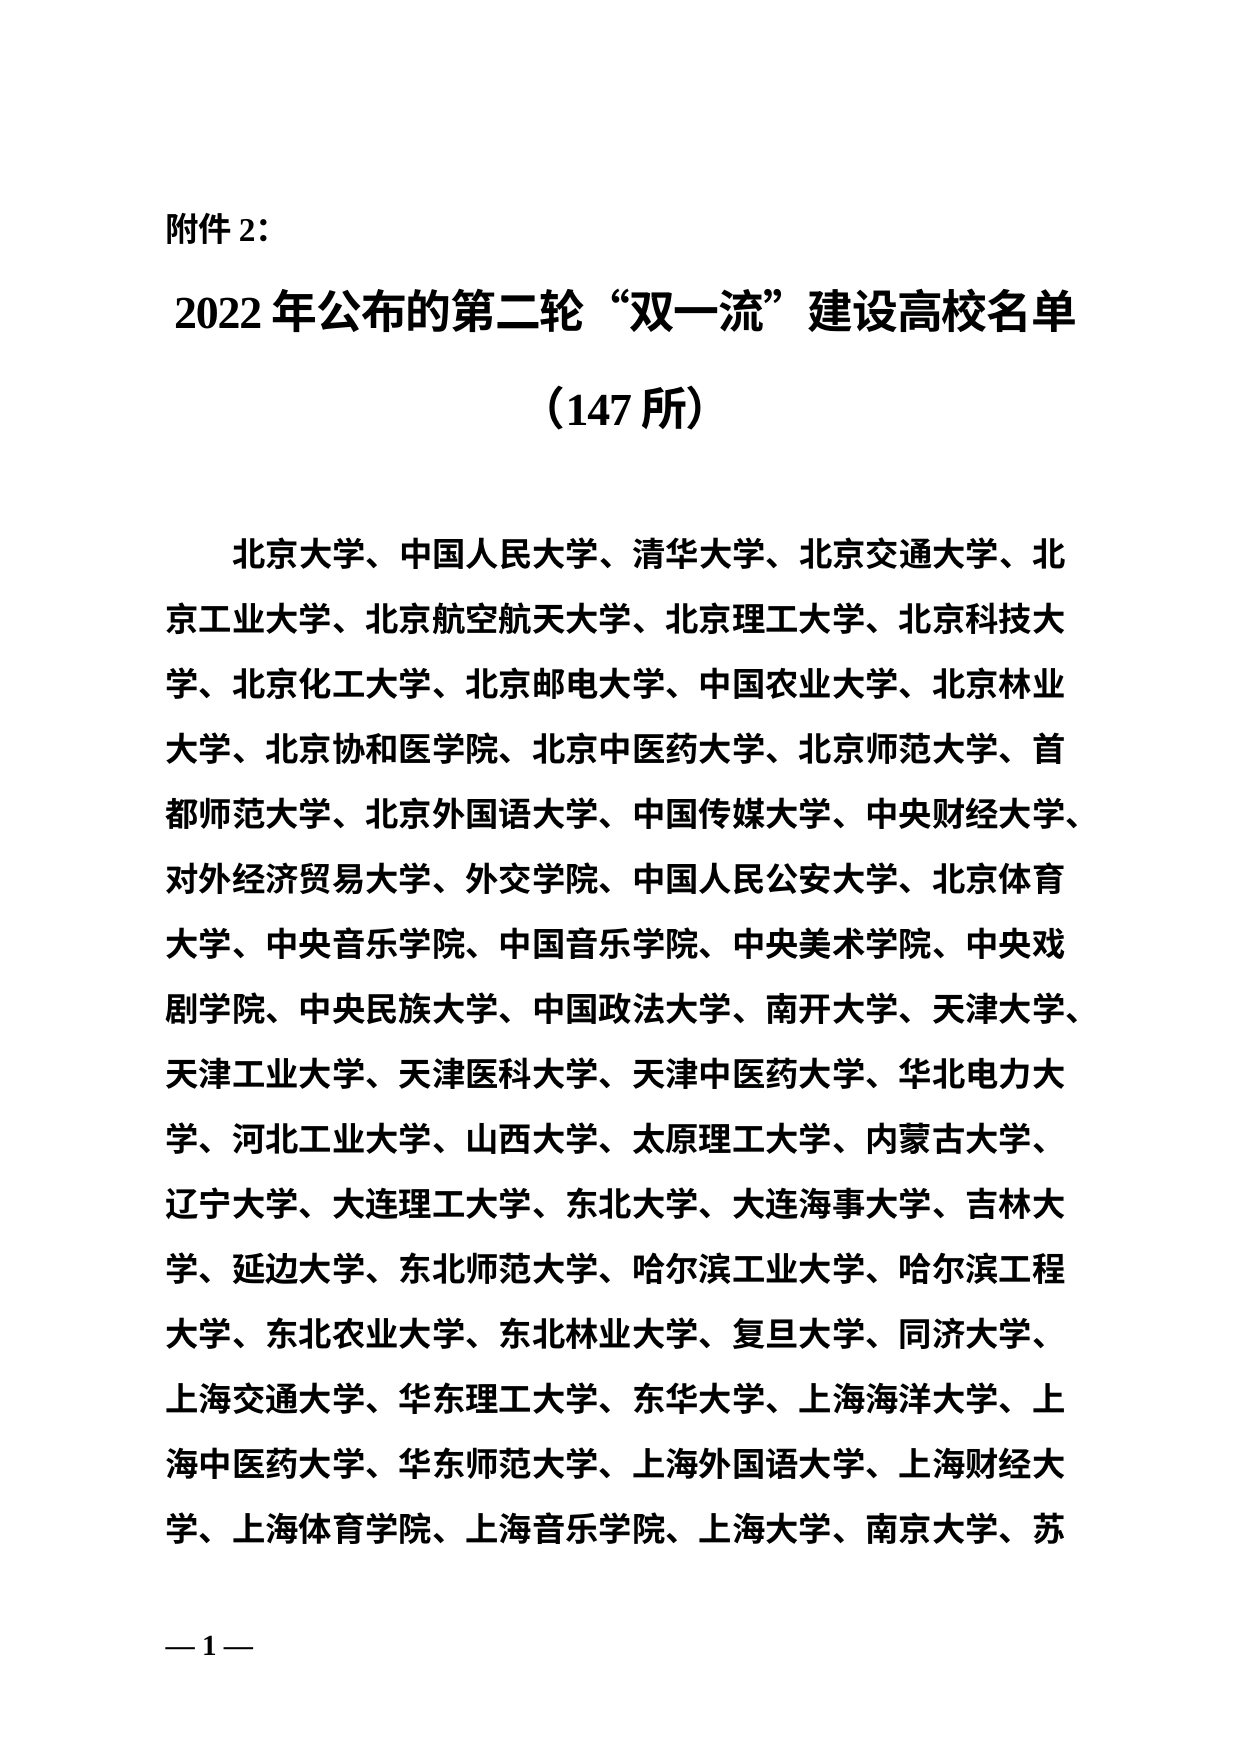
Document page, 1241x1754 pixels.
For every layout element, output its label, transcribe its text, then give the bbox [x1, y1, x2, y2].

text 附件2： [165, 194, 1087, 259]
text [165, 519, 1087, 1559]
text （147所） [165, 357, 1087, 454]
text 2022年公布的第二轮“双一流”建设高校名单 [165, 259, 1087, 357]
